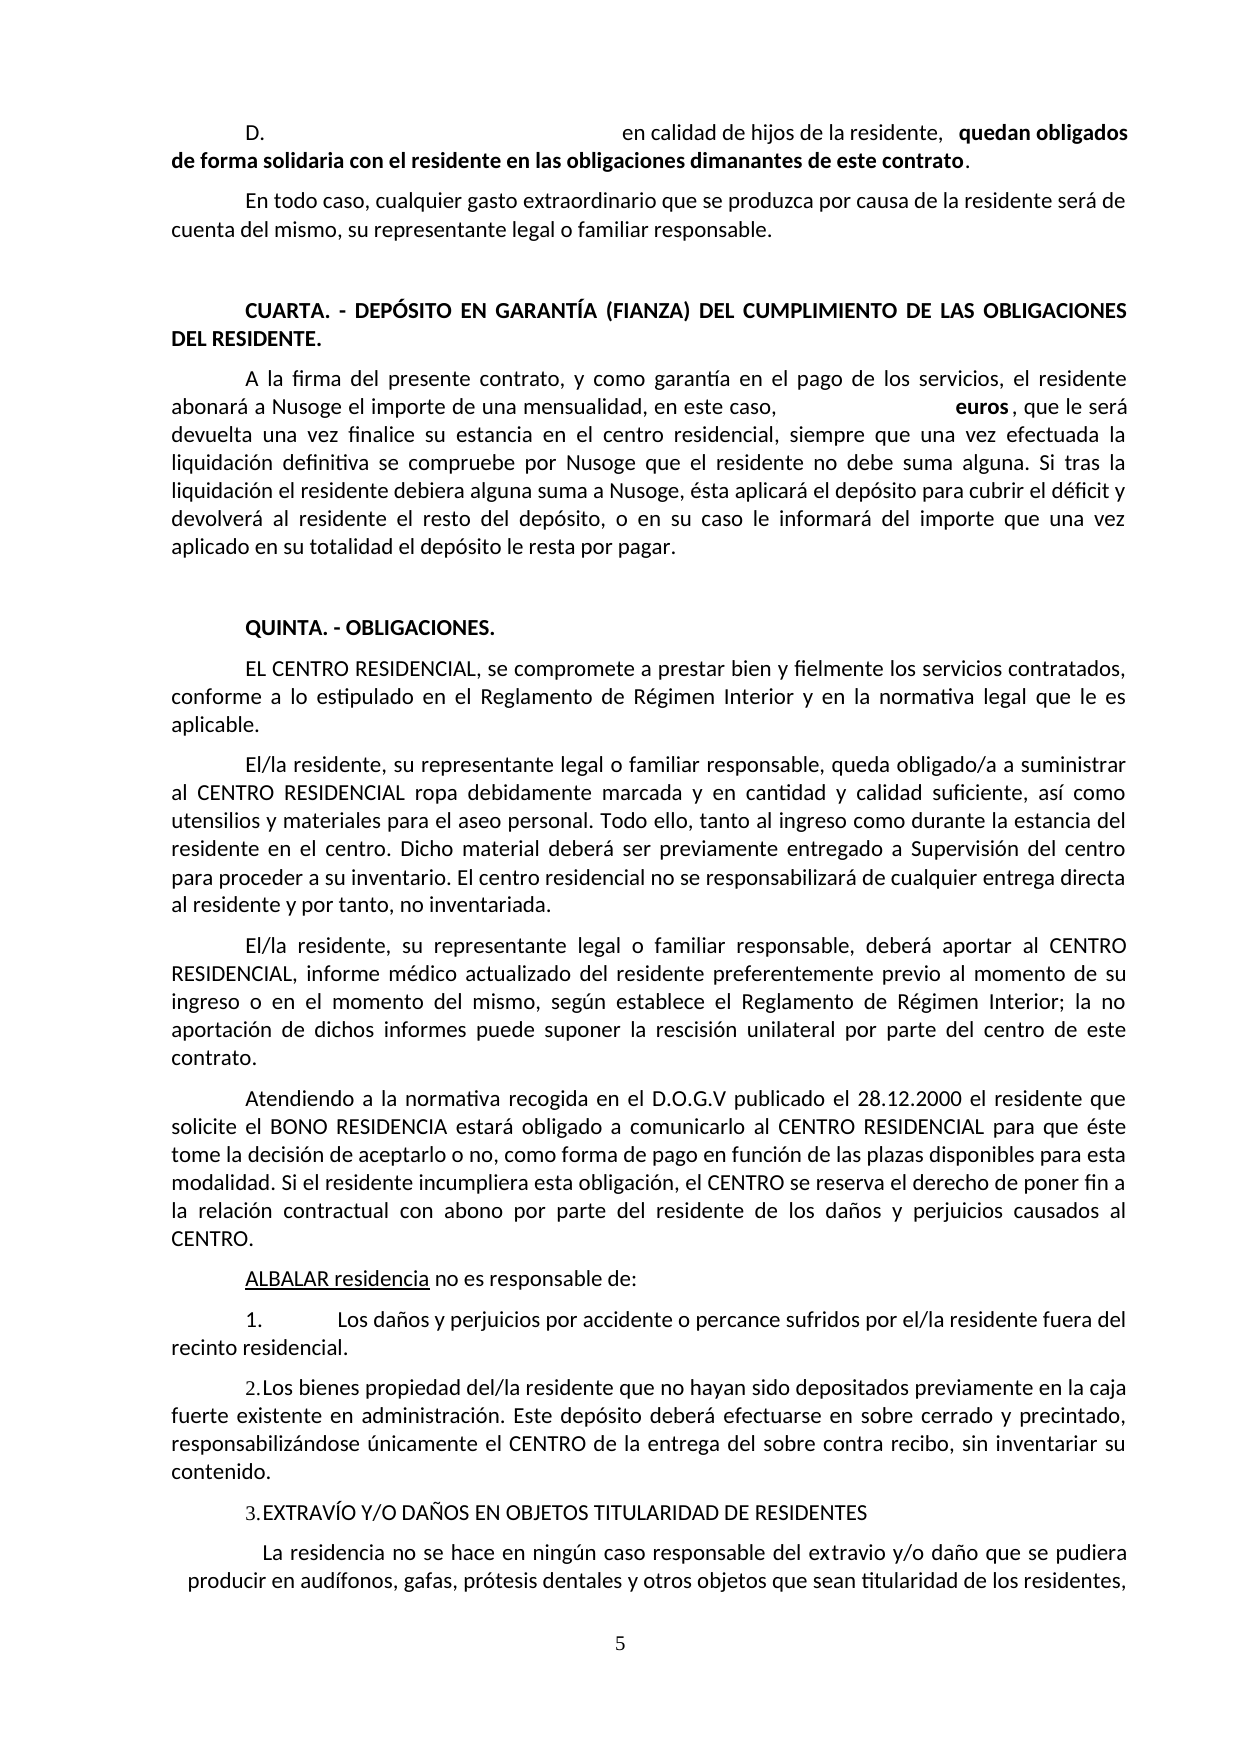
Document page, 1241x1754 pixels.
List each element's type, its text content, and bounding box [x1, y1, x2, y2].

text EL CENTRO RESIDENCIAL, se compromete a prestar bien y fielmente los servicios contratados, conforme a lo estipulado en el Reglamento de Régimen Interior y en la normativa legal que le es aplicable. [171, 654, 1128, 738]
text En todo caso, cualquier gasto extraordinario que se produzca por causa de la residente será de cuenta del mismo, su representante legal o familiar responsable. [171, 187, 1128, 243]
list Los daños y perjuicios por accidente o percance sufridos por el/la residente fuera del recinto residencial. [171, 1305, 1128, 1361]
list Los bienes propiedad del/la residente que no hayan sido depositados previamente en la caja fuerte existente en administración. Este depósito deberá efectuarse en sobre cerrado y precintado, responsabilizándose únicamente el CENTRO de la entrega del sobre contra recibo, sin inventariar su contenido. [171, 1373, 1128, 1486]
text El/la residente, su representante legal o familiar responsable, queda obligado/a a suministrar al CENTRO RESIDENCIAL ropa debidamente marcada y en cantidad y calidad suficiente, así como utensilios y materiales para el aseo personal. Todo ello, tanto al ingreso como durante la estancia del residente en el centro. Dicho material deberá ser previamente entregado a Supervisión del centro para proceder a su inventario. El centro residencial no se responsabilizará de cualquier entrega directa al residente y por tanto, no inventariada. [171, 751, 1128, 919]
list EXTRAVÍO Y/O DAÑOS EN OBJETOS TITULARIDAD DE RESIDENTES [171, 1498, 1128, 1526]
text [187, 1538, 1128, 1594]
text ALBALAR residencia no es responsable de: [171, 1264, 1128, 1292]
text El/la residente, su representante legal o familiar responsable, deberá aportar al CENTRO RESIDENCIAL, informe médico actualizado del residente preferentemente previo al momento de su ingreso o en el momento del mismo, según establece el Reglamento de Régimen Interior; la no aportación de dichos informes puede suponer la rescisión unilateral por parte del centro de este contrato. [171, 931, 1128, 1071]
text D. en calidad de hijos de la residente, quedan obligados de forma solidaria con el residente en las obligaciones dimanantes de este contrato. [171, 118, 1128, 174]
text Atendiendo a la normativa recogida en el D.O.G.V publicado el 28.12.2000 el residente que solicite el BONO RESIDENCIA estará obligado a comunicarlo al CENTRO RESIDENCIAL para que éste tome la decisión de aceptarlo o no, como forma de pago en función de las plazas disponibles para esta modalidad. Si el residente incumpliera esta obligación, el CENTRO se reserva el derecho de poner fin a la relación contractual con abono por parte del residente de los daños y perjuicios causados al CENTRO. [171, 1084, 1128, 1252]
text A la firma del presente contrato, y como garantía en el pago de los servicios, el residente abonará a Nusoge el importe de una mensualidad, en este caso, euros, que le será devuelta una vez finalice su estancia en el centro residencial, siempre que una vez efectuada la liquidación definitiva se compruebe por Nusoge que el residente no debe suma alguna. Si tras la liquidación el residente debiera alguna suma a Nusoge, ésta aplicará el depósito para cubrir el déficit y devolverá al residente el resto del depósito, o en su caso le informará del importe que una vez aplicado en su totalidad el depósito le resta por pagar. [171, 364, 1128, 560]
text QUINTA. - OBLIGACIONES. [171, 613, 1128, 641]
text CUARTA. - DEPÓSITO EN GARANTÍA (FIANZA) DEL CUMPLIMIENTO DE LAS OBLIGACIONES DEL RESIDENTE. [171, 296, 1128, 352]
